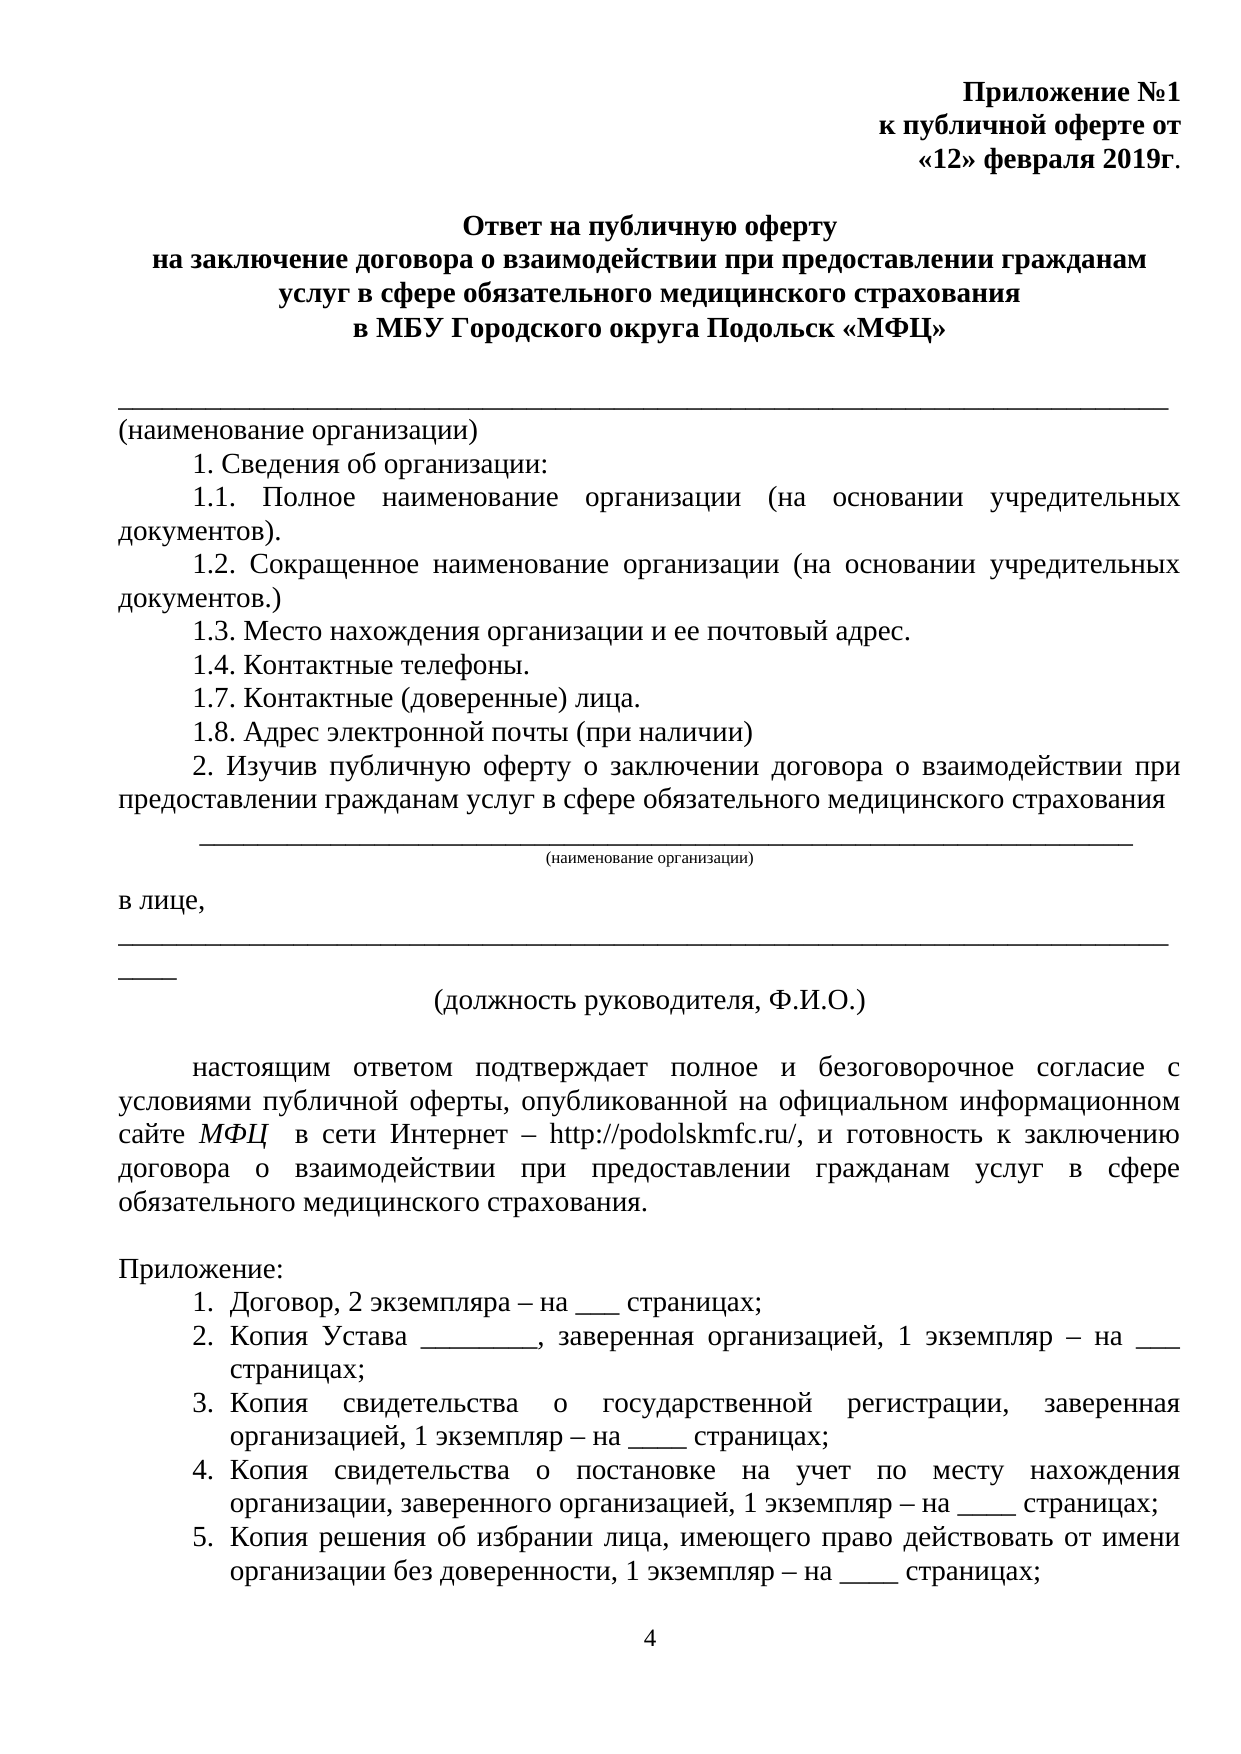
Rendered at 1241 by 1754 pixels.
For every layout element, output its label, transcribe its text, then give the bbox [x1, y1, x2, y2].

text (наименование организации) [118, 848, 1181, 882]
text настоящим ответом подтверждает полное и безоговорочное согласие с условиями публичной оферты, опубликованной на официальном информационном сайте МФЦ в сети Интернет – http://podolskmfc.ru/, и готовность к заключению договора о взаимодействии при предоставлении гражданам услуг в сфере обязательного медицинского страхования. [118, 1049, 1181, 1217]
text Приложение: [118, 1217, 1181, 1284]
list Копия свидетельства о государственной регистрации, заверенная организацией, 1 экземпляр – на ____ страницах; [192, 1385, 1181, 1452]
text к публичной оферте от [118, 107, 1181, 141]
text 1.4. Контактные телефоны. [118, 647, 1181, 681]
text 1.3. Место нахождения организации и ее почтовый адрес. [118, 613, 1181, 647]
text в лице, [118, 882, 1181, 915]
list Копия свидетельства о постановке на учет по месту нахождения организации, заверенного организацией, 1 экземпляр – на ____ страницах; [192, 1452, 1181, 1519]
text в МБУ Городского округа Подольск «МФЦ» [118, 309, 1181, 344]
text ________________________________________________________________________ (наименование организации) [118, 379, 1181, 446]
list Копия решения об избрании лица, имеющего право действовать от имени организации без доверенности, 1 экземпляр – на ____ страницах; [192, 1519, 1181, 1586]
text Приложение №1 [118, 74, 1181, 107]
text ________________________________________________________________ [118, 815, 1181, 848]
text Ответ на публичную оферту [118, 208, 1181, 242]
text (должность руководителя, Ф.И.О.) [118, 982, 1181, 1016]
text ____________________________________________________________________________ [118, 915, 1181, 982]
text на заключение договора о взаимодействии при предоставлении гражданам услуг в сфере обязательного медицинского страхования [118, 242, 1181, 309]
text 1.7. Контактные (доверенные) лица. [118, 681, 1181, 714]
text 1.1. Полное наименование организации (на основании учредительных документов). [118, 479, 1181, 546]
list Договор, 2 экземпляра – на ___ страницах; [192, 1284, 1181, 1318]
text 1.2. Сокращенное наименование организации (на основании учредительных документов.) [118, 546, 1181, 613]
text 1. Сведения об организации: [118, 446, 1181, 479]
text «12» февраля 2019г. [118, 141, 1181, 174]
list Копия Устава ________, заверенная организацией, 1 экземпляр – на ___ страницах; [192, 1318, 1181, 1385]
text 2. Изучив публичную оферту о заключении договора о взаимодействии при предоставлении гражданам услуг в сфере обязательного медицинского страхования [118, 748, 1181, 815]
text 1.8. Адрес электронной почты (при наличии) [118, 714, 1181, 748]
